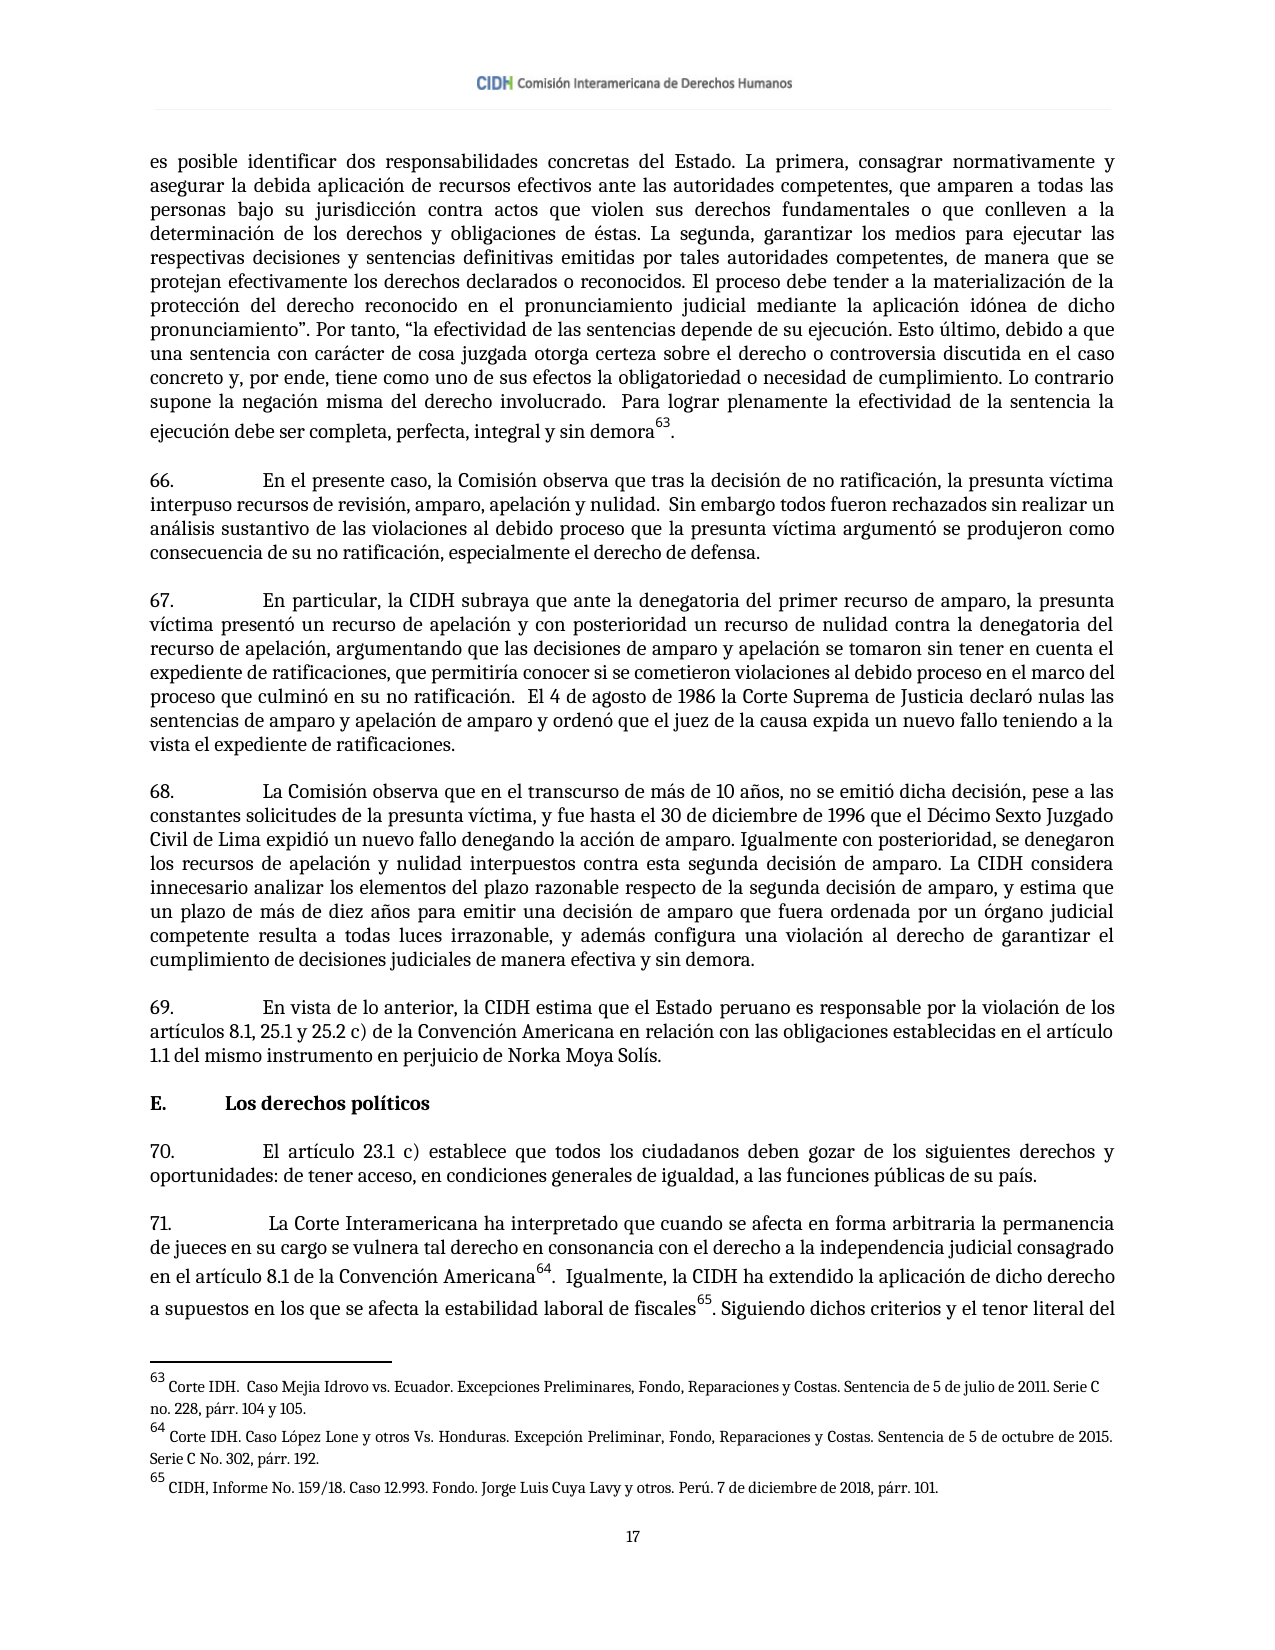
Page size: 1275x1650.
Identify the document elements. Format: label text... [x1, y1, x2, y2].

subtitle Los derechos políticos [150, 1092, 1116, 1116]
list En particular, la CIDH subraya que ante la denegatoria del primer recurso de amparo, la presunta víctima presentó un recurso de apelación y con posterioridad un recurso de nulidad contra la denegatoria del recurso de apelación, argumentando que las decisiones de amparo y apelación se tomaron sin tener en cuenta el expediente de ratificaciones, que permitiría conocer si se cometieron violaciones al debido proceso en el marco del proceso que culminó en su no ratificación. El 4 de agosto de 1986 la Corte Suprema de Justicia declaró nulas las sentencias de amparo y apelación de amparo y ordenó que el juez de la causa expida un nuevo fallo teniendo a la vista el expediente de ratificaciones. [150, 588, 1116, 756]
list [150, 150, 1116, 445]
list En el presente caso, la Comisión observa que tras la decisión de no ratificación, la presunta víctima interpuso recursos de revisión, amparo, apelación y nulidad. Sin embargo todos fueron rechazados sin realizar un análisis sustantivo de las violaciones al debido proceso que la presunta víctima argumentó se produjeron como consecuencia de su no ratificación, especialmente el derecho de defensa. [150, 469, 1116, 564]
picture [471, 75, 795, 92]
list En vista de lo anterior, la CIDH estima que el Estado peruano es responsable por la violación de los artículos 8.1, 25.1 y 25.2 c) de la Convención Americana en relación con las obligaciones establecidas en el artículo 1.1 del mismo instrumento en perjuicio de Norka Moya Solís. [150, 996, 1116, 1068]
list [150, 1211, 1116, 1322]
list El artículo 23.1 c) establece que todos los ciudadanos deben gozar de los siguientes derechos y oportunidades: de tener acceso, en condiciones generales de igualdad, a las funciones públicas de su país. [150, 1139, 1116, 1187]
list La Comisión observa que en el transcurso de más de 10 años, no se emitió dicha decisión, pese a las constantes solicitudes de la presunta víctima, y fue hasta el 30 de diciembre de 1996 que el Décimo Sexto Juzgado Civil de Lima expidió un nuevo fallo denegando la acción de amparo. Igualmente con posterioridad, se denegaron los recursos de apelación y nulidad interpuestos contra esta segunda decisión de amparo. La CIDH considera innecesario analizar los elementos del plazo razonable respecto de la segunda decisión de amparo, y estima que un plazo de más de diez años para emitir una decisión de amparo que fuera ordenada por un órgano judicial competente resulta a todas luces irrazonable, y además configura una violación al derecho de garantizar el cumplimiento de decisiones judiciales de manera efectiva y sin demora. [150, 780, 1116, 972]
